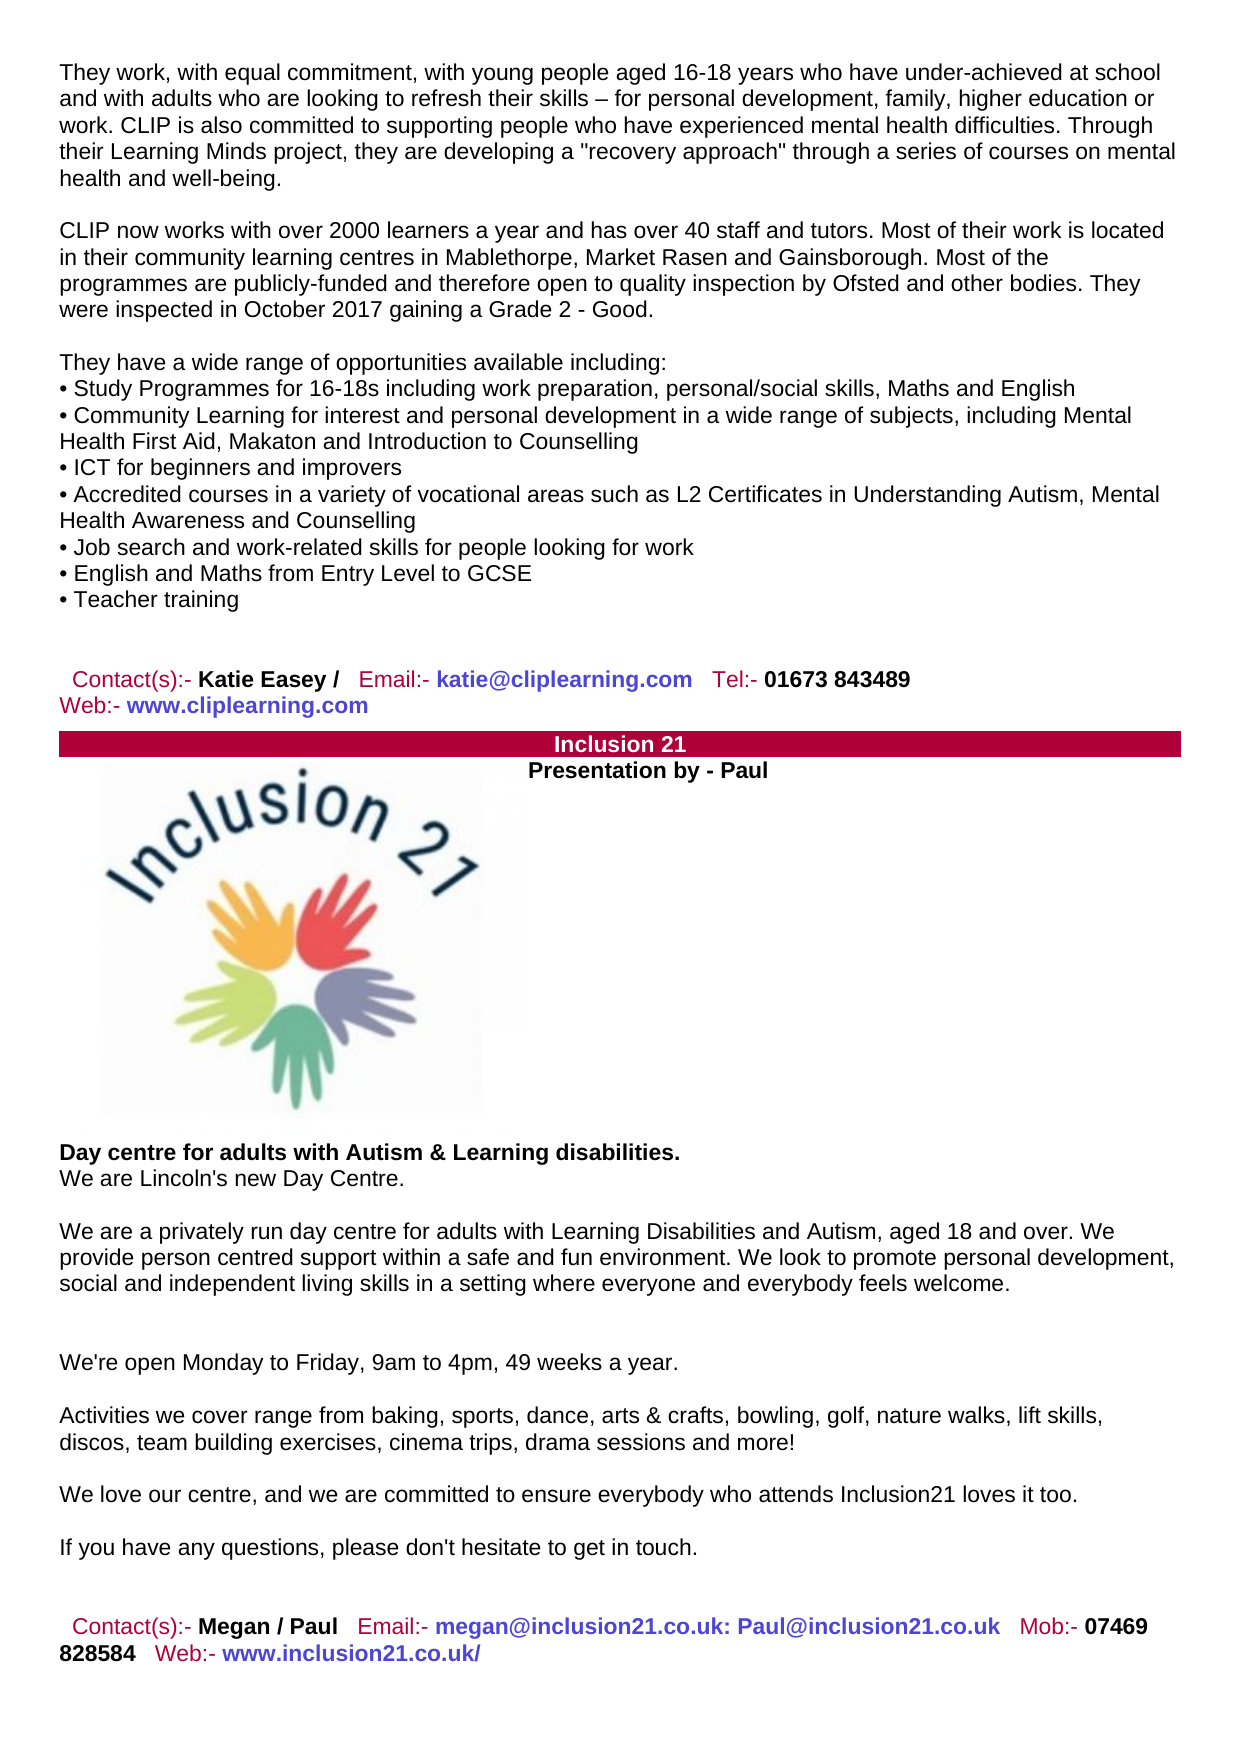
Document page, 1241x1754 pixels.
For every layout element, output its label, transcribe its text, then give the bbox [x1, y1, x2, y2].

text Contact(s):- Katie Easey / Email:- katie@cliplearning.com Tel:- 01673 843489 Web:- www.cliplearning.com [59, 666, 1181, 718]
picture [59, 757, 528, 1134]
text Inclusion 21 [59, 731, 1181, 757]
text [59, 59, 1181, 641]
text Presentation by - Paul Day centre for adults with Autism & Learning disabilities. We are Lincoln's new Day Centre. We are a privately run day centre for adults with Learning Disabilities and Autism, aged 18 and over. We provide person centred support within a safe and fun environment. We look to promote personal development, social and independent living skills in a setting where everyone and everybody feels welcome. We're open Monday to Friday, 9am to 4pm, 49 weeks a year. Activities we cover range from baking, sports, dance, arts & crafts, bowling, golf, nature walks, lift skills, discos, team building exercises, cinema trips, drama sessions and more! We love our centre, and we are committed to ensure everybody who attends Inclusion21 loves it too. If you have any questions, please don't hesitate to get in touch. [59, 757, 1181, 1588]
text Contact(s):- Megan / Paul Email:- megan@inclusion21.co.uk: Paul@inclusion21.co.uk Mob:- 07469 828584 Web:- www.inclusion21.co.uk/ [59, 1613, 1181, 1666]
